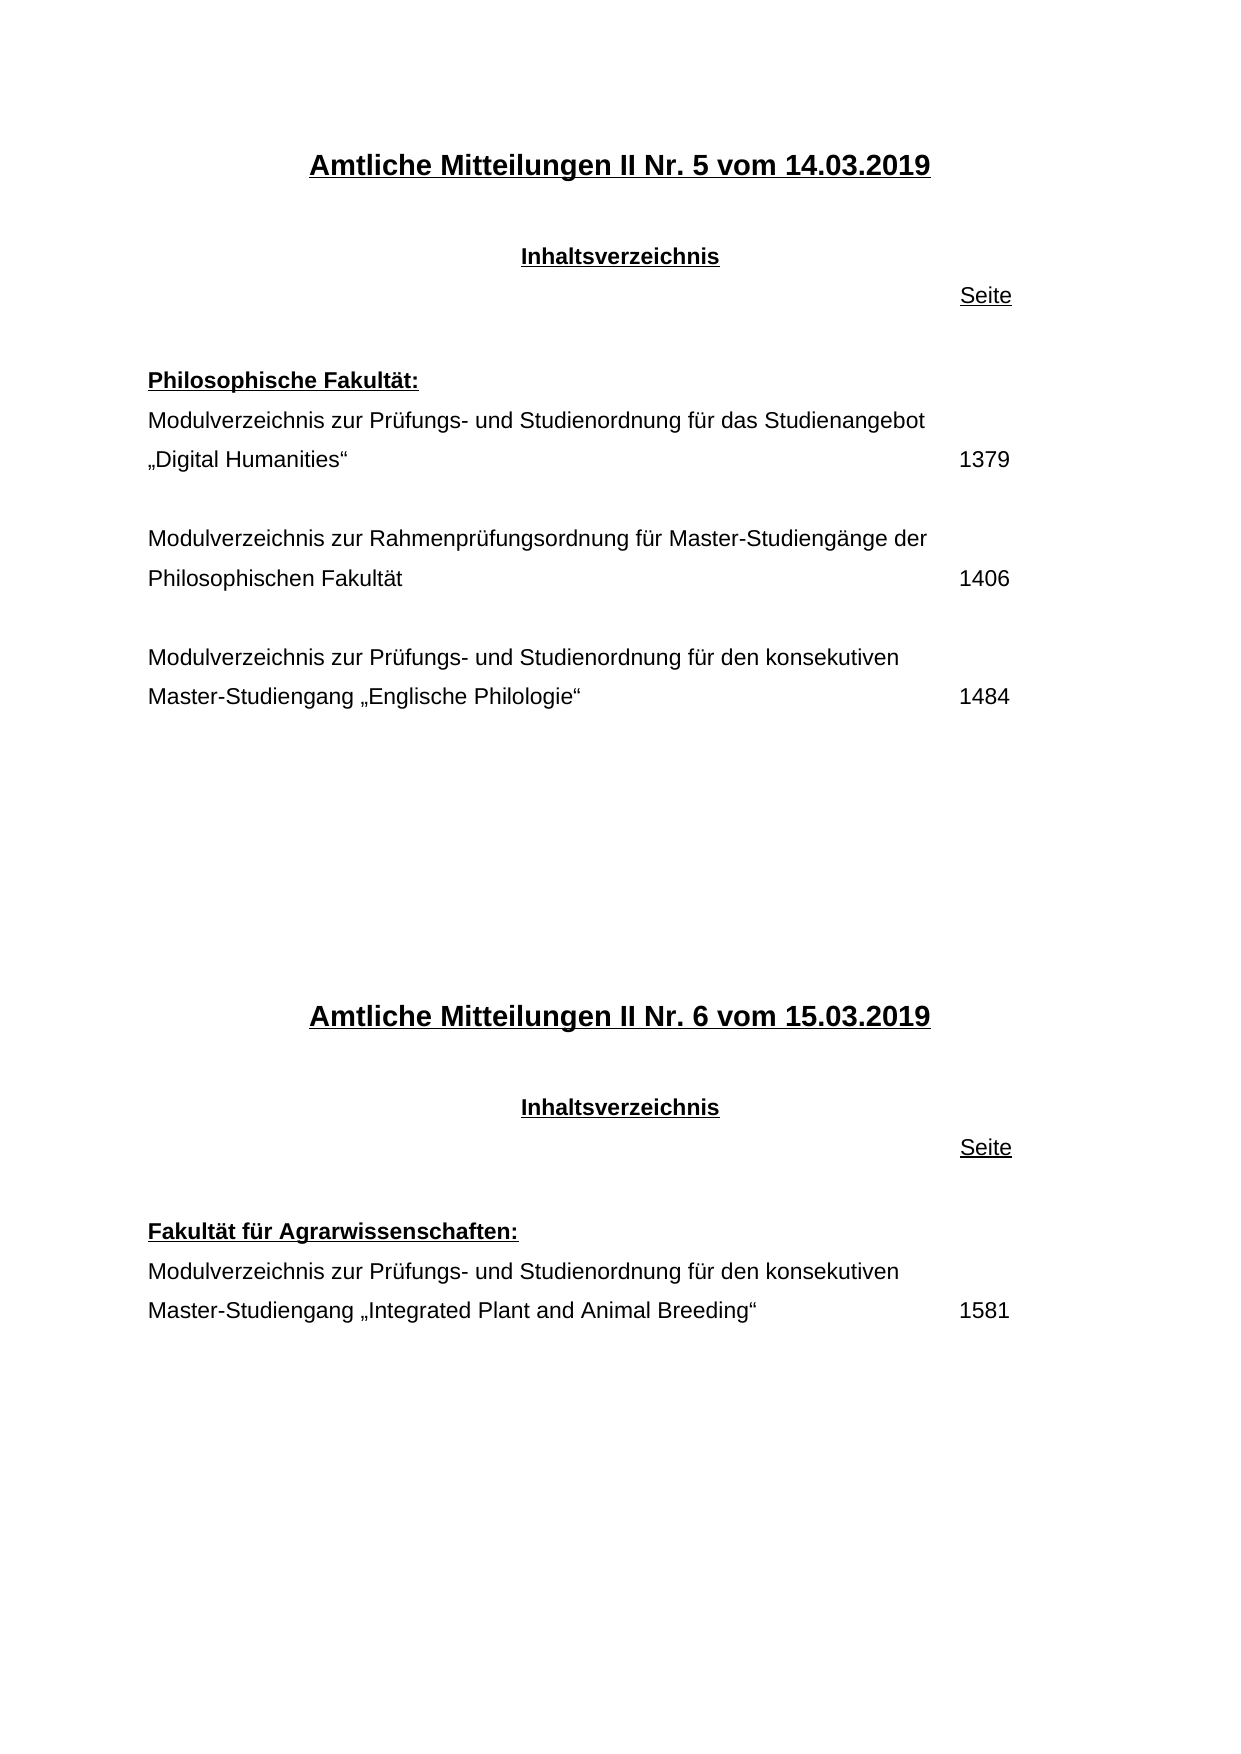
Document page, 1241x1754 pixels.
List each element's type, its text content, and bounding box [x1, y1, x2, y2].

text „Digital Humanities“ 1379 [148, 446, 1093, 472]
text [148, 1258, 1093, 1284]
text Amtliche Mitteilungen II Nr. 5 vom 14.03.2019 [148, 148, 1093, 181]
text Modulverzeichnis zur Prüfungs- und Studienordnung für den konsekutiven [148, 643, 1093, 670]
text Amtliche Mitteilungen II Nr. 6 vom 15.03.2019 [148, 999, 1093, 1032]
text Philosophische Fakultät: [148, 367, 1093, 393]
text Philosophischen Fakultät 1406 [148, 564, 1093, 591]
text Modulverzeichnis zur Rahmenprüfungsordnung für Master-Studiengänge der [148, 525, 1093, 551]
text Seite [148, 1133, 1093, 1160]
text Fakultät für Agrarwissenschaften: [148, 1218, 1093, 1244]
text Modulverzeichnis zur Prüfungs- und Studienordnung für das Studienangebot [148, 407, 1093, 433]
text Seite [148, 282, 1093, 309]
text Master-Studiengang „Englische Philologie“ 1484 [148, 683, 1093, 709]
text Inhaltsverzeichnis [148, 1094, 1093, 1120]
text Master-Studiengang „Integrated Plant and Animal Breeding“ 1581 [148, 1297, 1093, 1323]
text Inhaltsverzeichnis [148, 243, 1093, 269]
